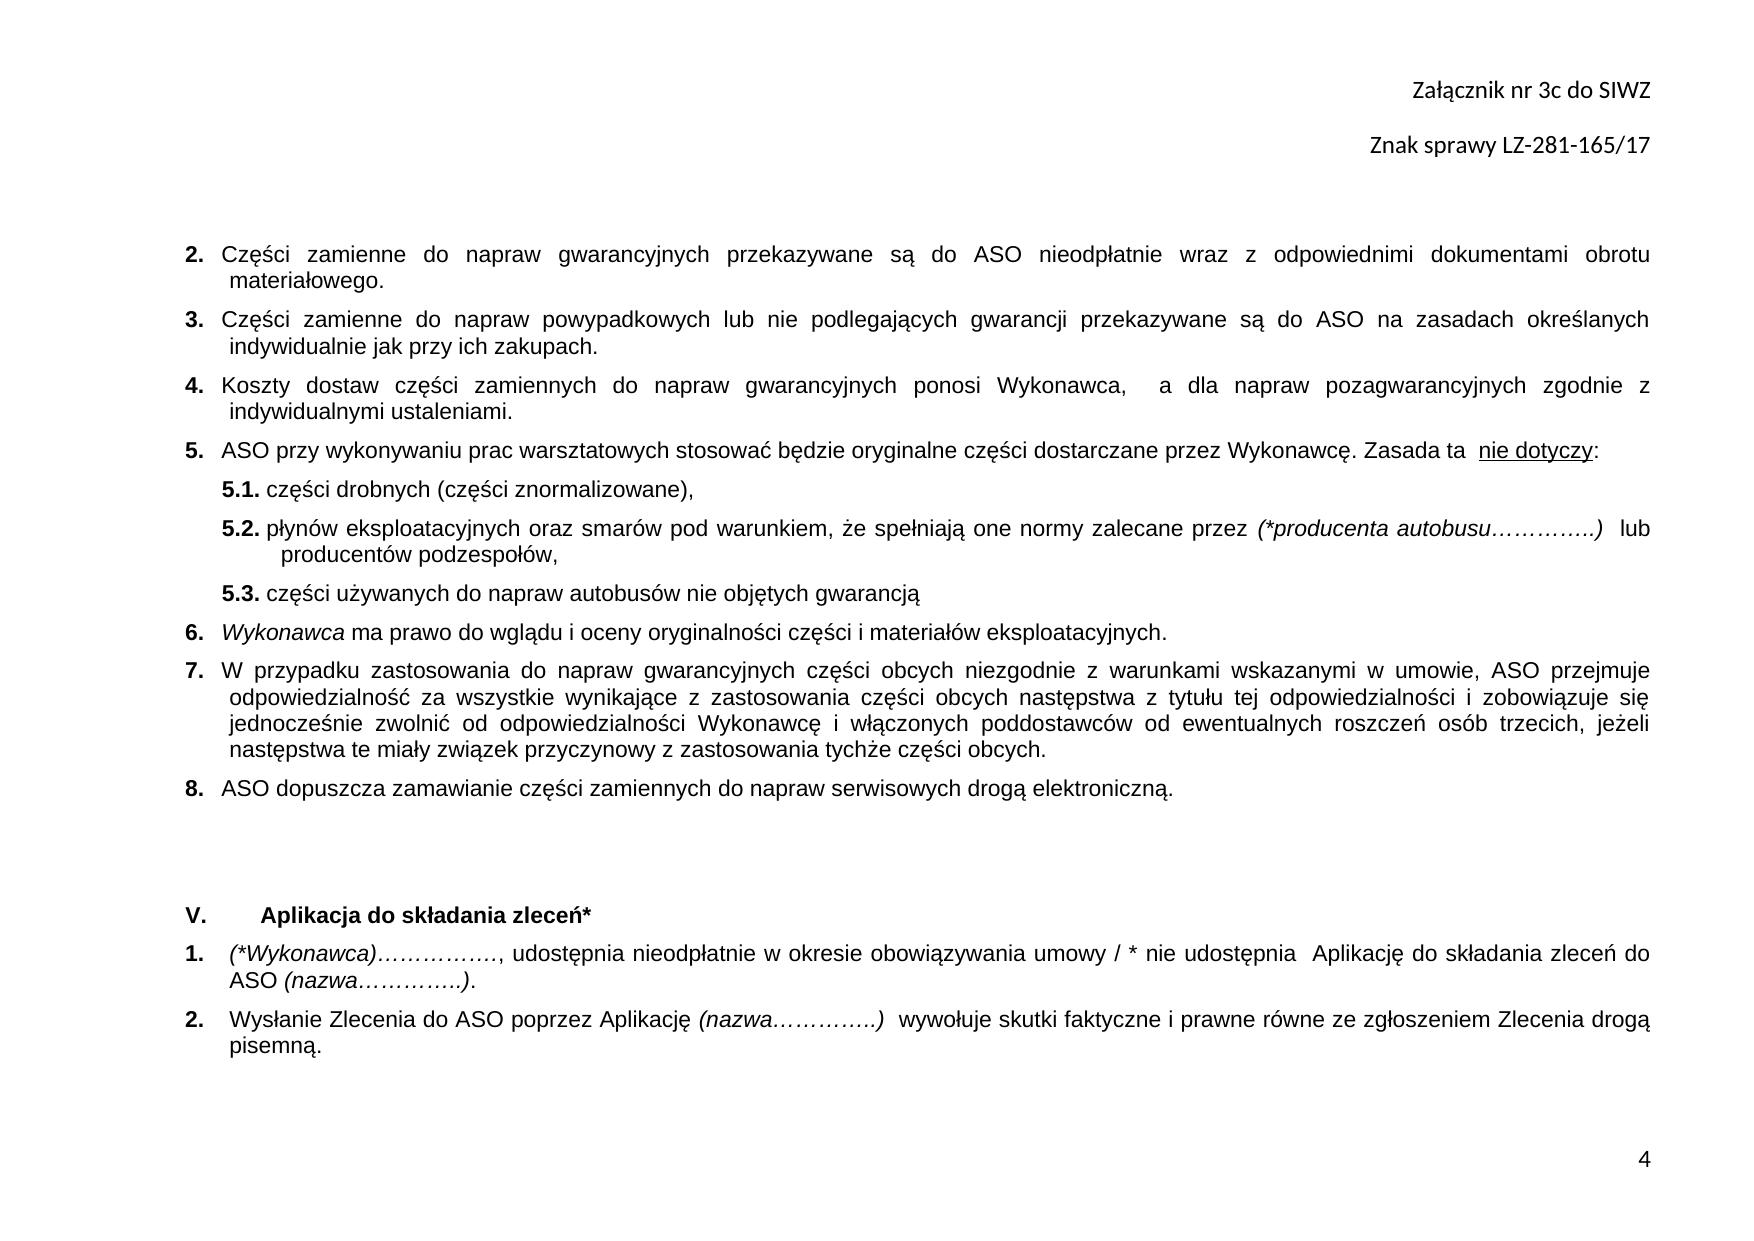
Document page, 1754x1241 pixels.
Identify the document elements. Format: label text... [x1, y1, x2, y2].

subtitle Aplikacja do składania zleceń* [185, 902, 1651, 928]
list Wykonawca ma prawo do wglądu i oceny oryginalności części i materiałów eksploatacyjnych. [185, 618, 1651, 645]
list Części zamienne do napraw powypadkowych lub nie podlegających gwarancji przekazywane są do ASO na zasadach określanych indywidualnie jak przy ich zakupach. [185, 306, 1651, 359]
list ASO przy wykonywaniu prac warsztatowych stosować będzie oryginalne części dostarczane przez Wykonawcę. Zasada ta nie dotyczy: [185, 437, 1651, 463]
list ASO dopuszcza zamawianie części zamiennych do napraw serwisowych drogą elektroniczną. [185, 775, 1651, 802]
list W przypadku zastosowania do napraw gwarancyjnych części obcych niezgodnie z warunkami wskazanymi w umowie, ASO przejmuje odpowiedzialność za wszystkie wynikające z zastosowania części obcych następstwa z tytułu tej odpowiedzialności i zobowiązuje się jednocześnie zwolnić od odpowiedzialności Wykonawcę i włączonych poddostawców od ewentualnych roszczeń osób trzecich, jeżeli następstwa te miały związek przyczynowy z zastosowania tychże części obcych. [185, 657, 1651, 763]
list (*Wykonawca)……………., udostępnia nieodpłatnie w okresie obowiązywania umowy / * nie udostępnia Aplikację do składania zleceń do ASO (nazwa…………..). [185, 940, 1651, 993]
list Części zamienne do napraw gwarancyjnych przekazywane są do ASO nieodpłatnie wraz z odpowiednimi dokumentami obrotu materiałowego. [185, 241, 1651, 294]
list części drobnych (części znormalizowane), [222, 476, 1651, 502]
list płynów eksploatacyjnych oraz smarów pod warunkiem, że spełniają one normy zalecane przez (*producenta autobusu…………..) lub producentów podzespołów, [222, 514, 1651, 567]
list Koszty dostaw części zamiennych do napraw gwarancyjnych ponosi Wykonawca, a dla napraw pozagwarancyjnych zgodnie z indywidualnymi ustaleniami. [185, 372, 1651, 424]
list Wysłanie Zlecenia do ASO poprzez Aplikację (nazwa…………..) wywołuje skutki faktyczne i prawne równe ze zgłoszeniem Zlecenia drogą pisemną. [185, 1006, 1651, 1058]
list części używanych do napraw autobusów nie objętych gwarancją [222, 580, 1651, 606]
